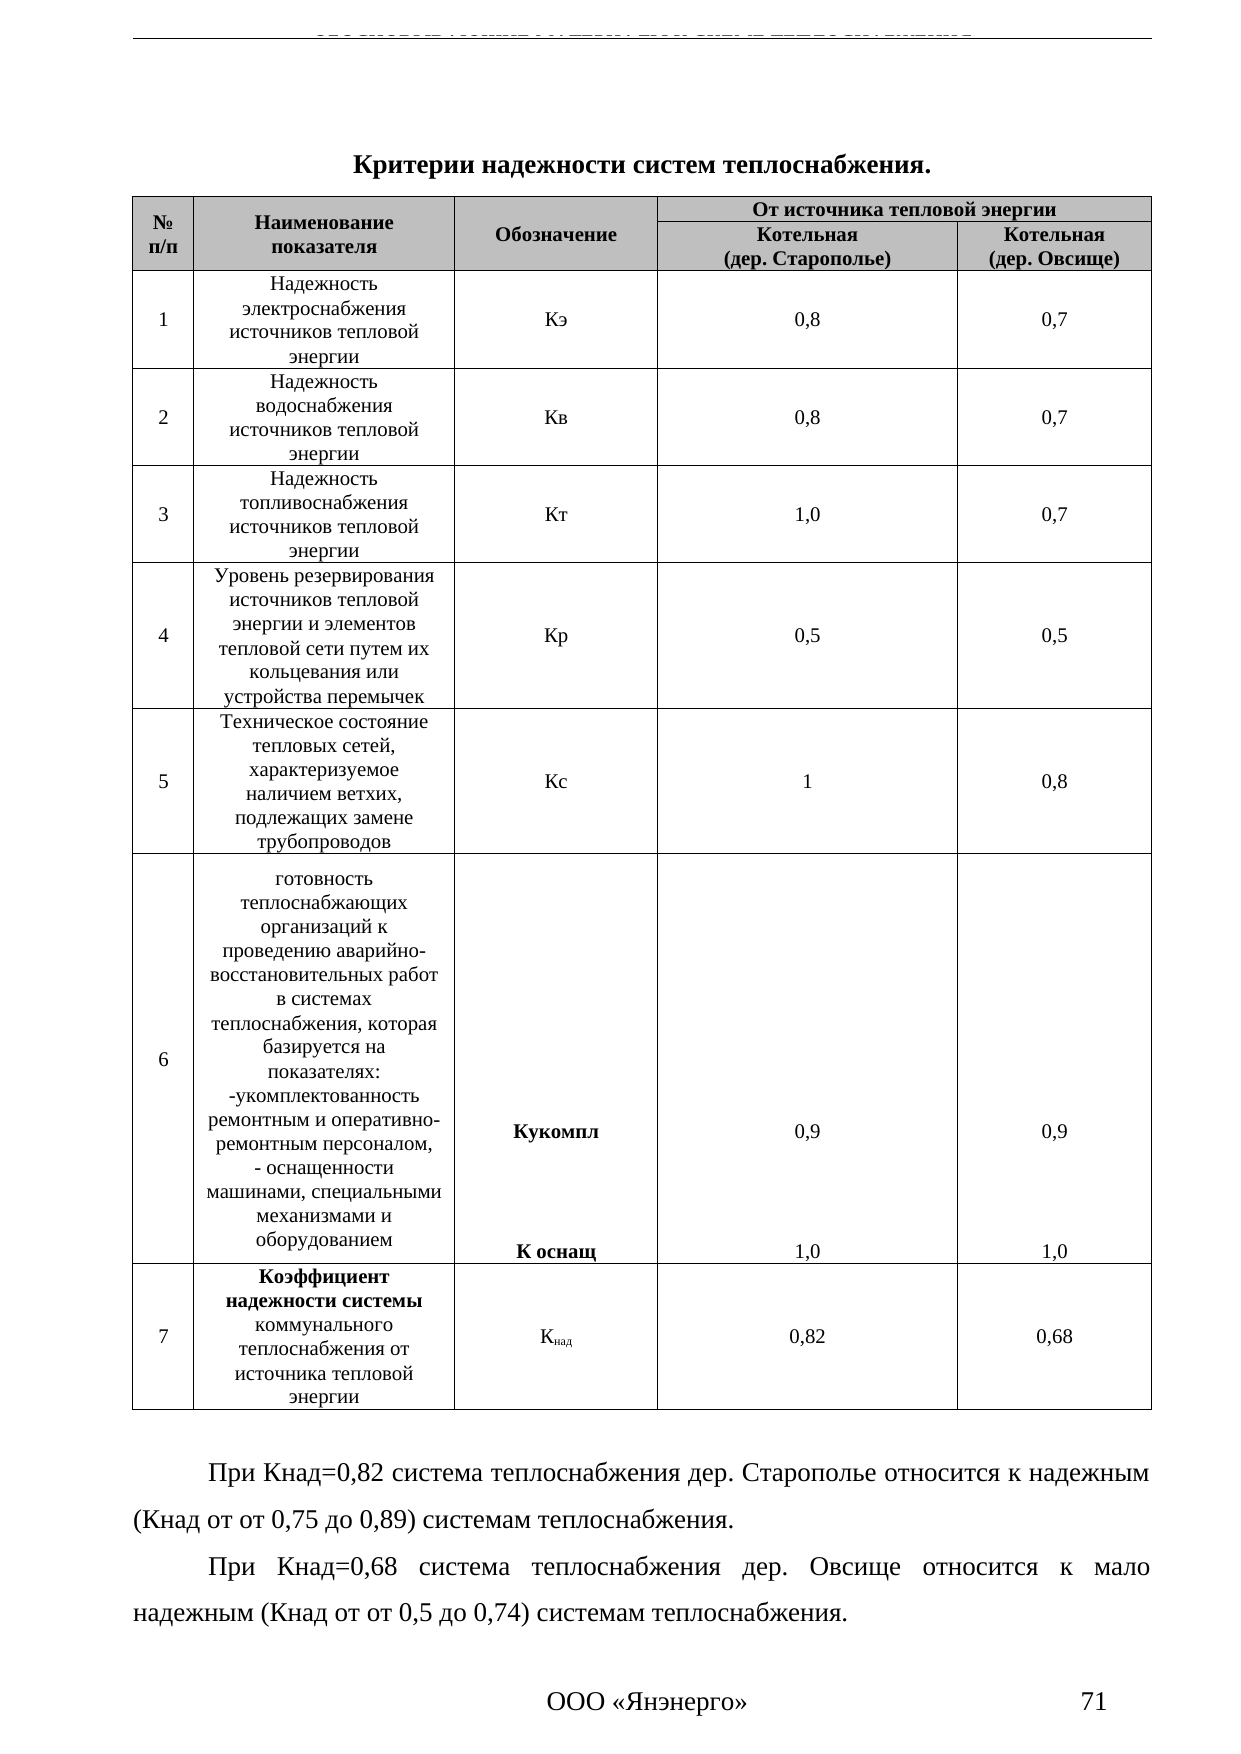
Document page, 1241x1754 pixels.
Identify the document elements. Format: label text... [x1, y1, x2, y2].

table_cell 4 [133, 563, 193, 708]
table_cell 1,0 [658, 466, 957, 562]
table_cell 3 [133, 466, 193, 562]
table_cell 0,82 [658, 1264, 957, 1408]
table_cell Кт [455, 466, 657, 562]
table_cell 0,5 [958, 563, 1151, 708]
table_cell Котельная (дер. Старополье) [658, 222, 957, 270]
table_cell Уровень резервирования источников тепловой энергии и элементов тепловой сети путем их кольцевания или устройства перемычек [194, 563, 454, 708]
table_cell 1 [658, 709, 957, 853]
table_cell Кнад [455, 1264, 657, 1408]
table_cell Надежность топливоснабжения источников тепловой энергии [194, 466, 454, 562]
table_cell 0,8 [958, 709, 1151, 853]
table_cell 6 [133, 854, 193, 1263]
table_cell Котельная (дер. Овсище) [958, 222, 1151, 270]
table_cell 0,7 [958, 369, 1151, 465]
text При Кнад=0,68 система теплоснабжения дер. Овсище относится к мало надежным (Кнад от от 0,5 до 0,74) системам теплоснабжения. [133, 1549, 1152, 1627]
table_cell 1 [133, 271, 193, 368]
table_cell Техническое состояние тепловых сетей, характеризуемое наличием ветхих, подлежащих замене трубопроводов [194, 709, 454, 853]
table_cell 0,8 [658, 271, 957, 368]
table_cell 0,7 [958, 271, 1151, 368]
table_cell 0,68 [958, 1264, 1151, 1408]
table_cell Кс [455, 709, 657, 853]
text Критерии надежности систем теплоснабжения. [133, 148, 1152, 179]
table_cell 0,7 [958, 466, 1151, 562]
table_cell Надежность водоснабжения источников тепловой энергии [194, 369, 454, 465]
table_cell 0,9 1,0 [658, 854, 957, 1263]
table_header Наименование показателя [194, 197, 454, 270]
table_cell 0,5 [658, 563, 957, 708]
table_cell Кр [455, 563, 657, 708]
table_cell 7 [133, 1264, 193, 1408]
text При Кнад=0,82 система теплоснабжения дер. Старополье относится к надежным (Кнад от от 0,75 до 0,89) системам теплоснабжения. [133, 1456, 1152, 1534]
table_cell Надежность электроснабжения источников тепловой энергии [194, 271, 454, 368]
table_cell Коэффициент надежности системы коммунального теплоснабжения от источника тепловой энергии [194, 1264, 454, 1408]
table_cell Кукомпл К оснащ [455, 854, 657, 1263]
table_cell 0,8 [658, 369, 957, 465]
table_cell Кв [455, 369, 657, 465]
table_cell Кэ [455, 271, 657, 368]
table_header Обозначение [455, 197, 657, 270]
table_cell 2 [133, 369, 193, 465]
table_cell 5 [133, 709, 193, 853]
table_cell 0,9 1,0 [958, 854, 1151, 1263]
table_header № п/п [133, 197, 193, 270]
table_cell готовность теплоснабжающих организаций к проведению аварийно-восстановительных работ в системах теплоснабжения, которая базируется на показателях: -укомплектованность ремонтным и оперативно-ремонтным персоналом, - оснащенности машинами, специальными механизмами и оборудованием [194, 854, 454, 1263]
table_header От источника тепловой энергии [658, 197, 1151, 221]
